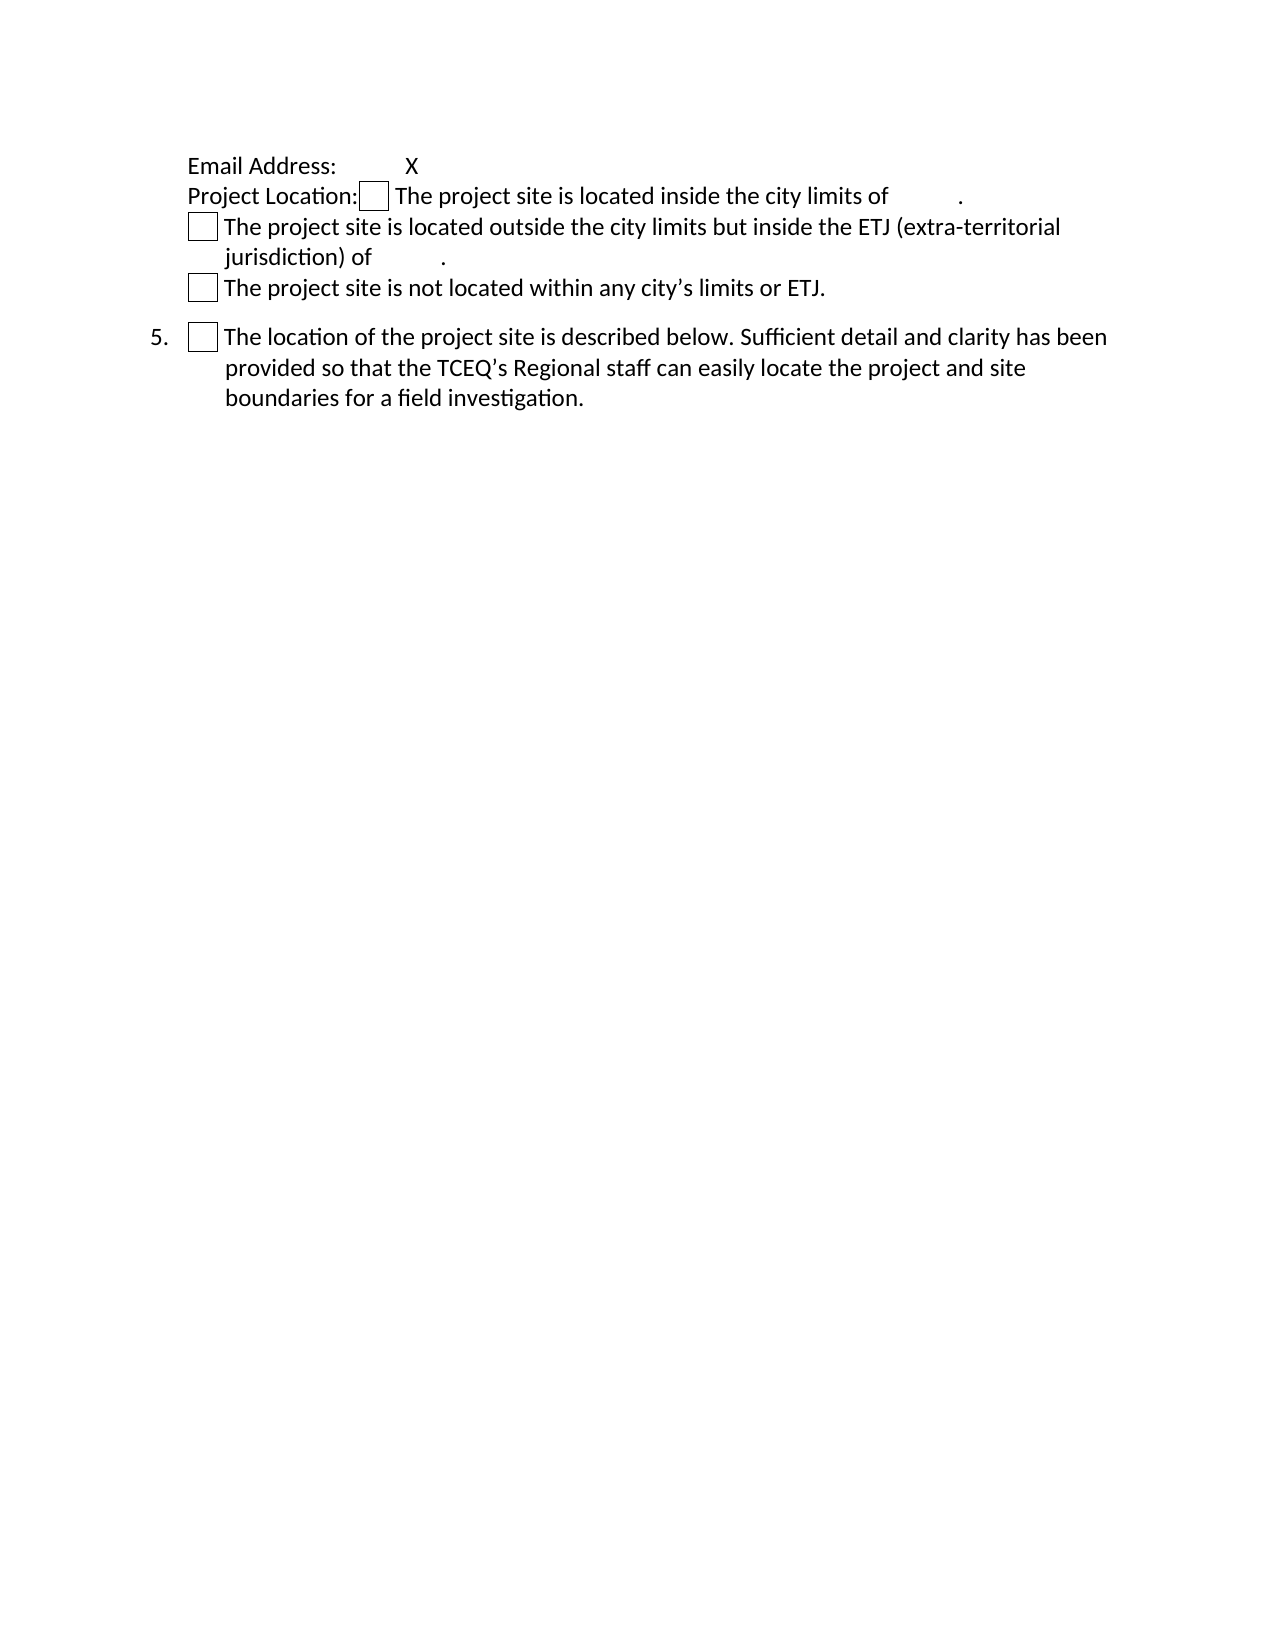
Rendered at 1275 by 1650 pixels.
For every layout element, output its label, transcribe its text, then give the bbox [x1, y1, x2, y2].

list The project site is located inside the city limits of . [187, 181, 359, 211]
list The location of the project site is described below. Sufficient detail and clarity has been provided so that the TCEQ’s Regional staff can easily locate the project and site boundaries for a field investigation. [150, 321, 1125, 413]
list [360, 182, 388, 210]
list The project site is located outside the city limits but inside the ETJ (extra-territorial jurisdiction) of . [187, 211, 1125, 272]
list The project site is located inside the city limits of . [389, 181, 1125, 211]
list The project site is not located within any city’s limits or ETJ. [187, 272, 1125, 303]
